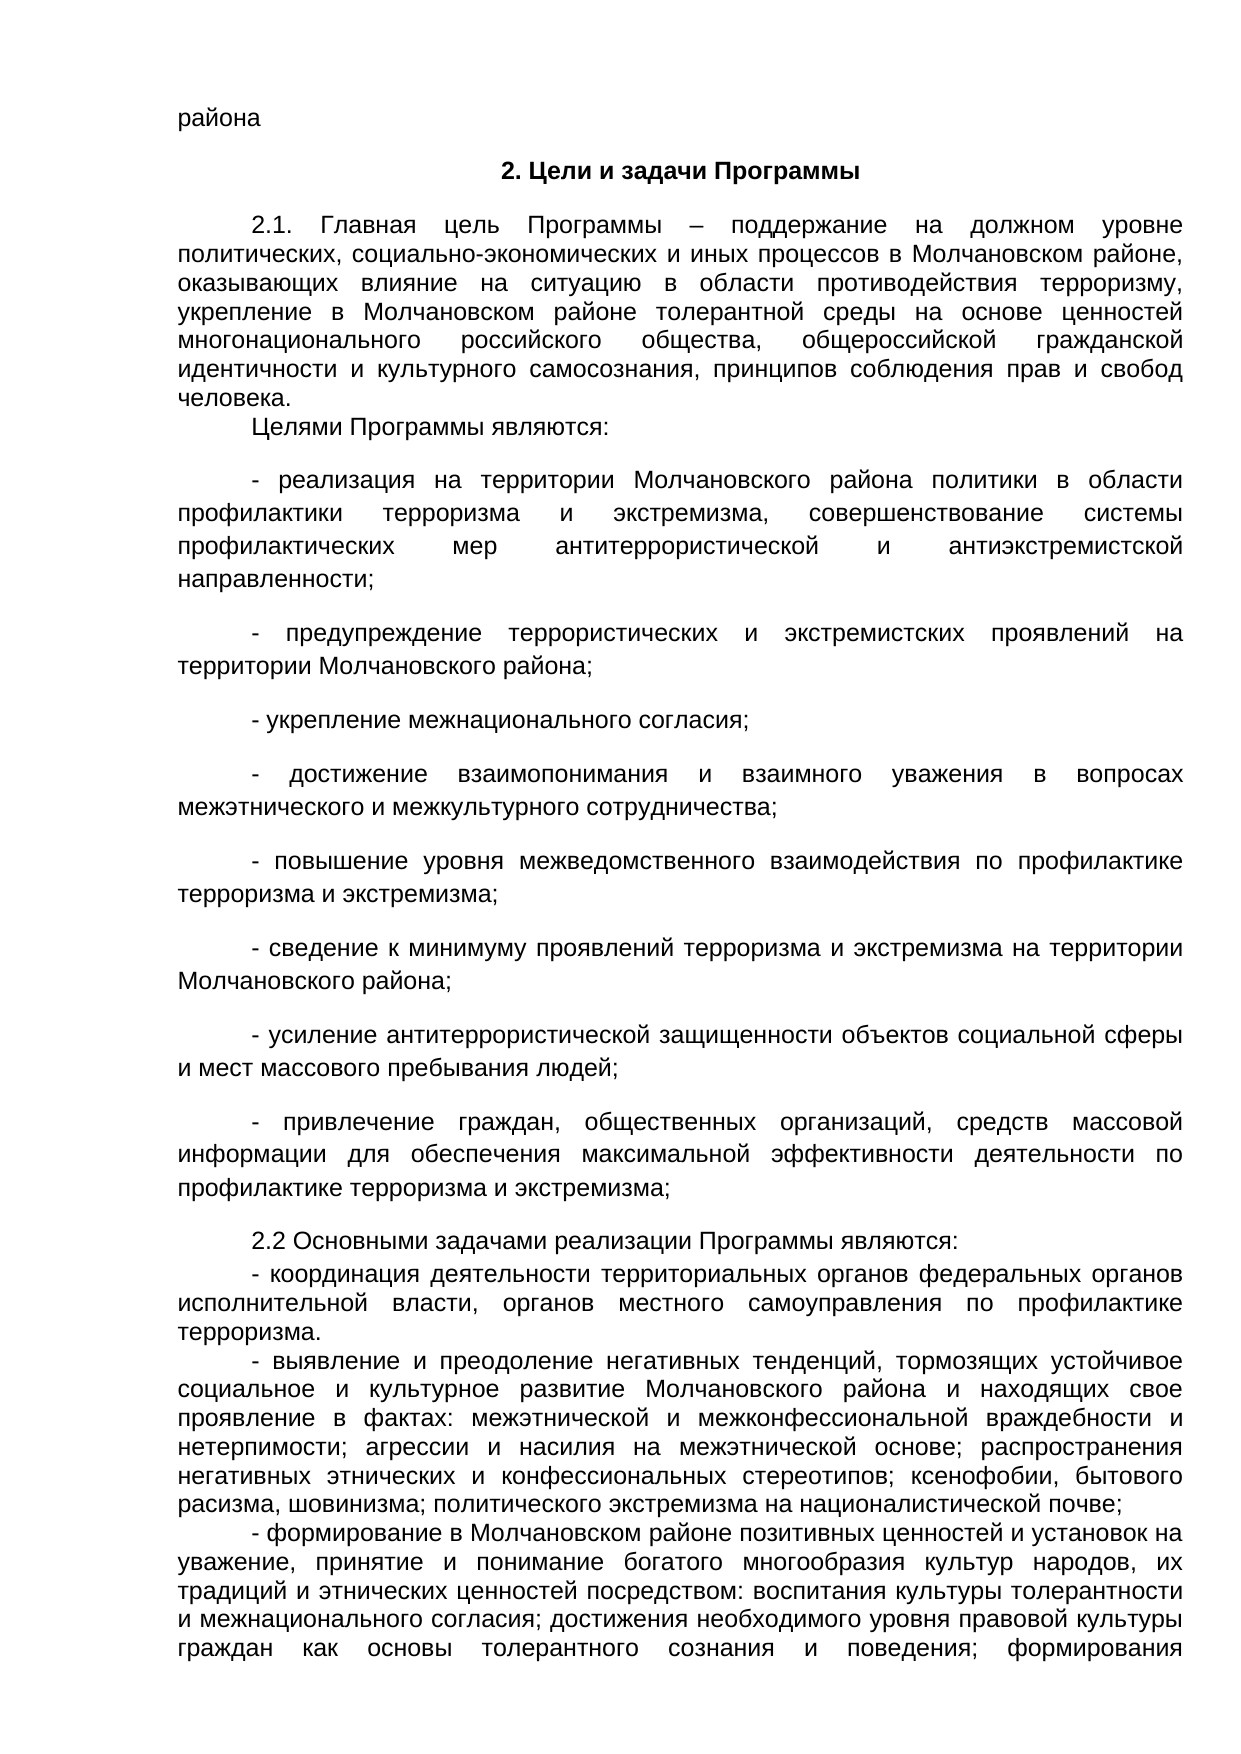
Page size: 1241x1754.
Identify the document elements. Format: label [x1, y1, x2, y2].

table_cell [166, 156, 1196, 1662]
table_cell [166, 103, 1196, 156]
